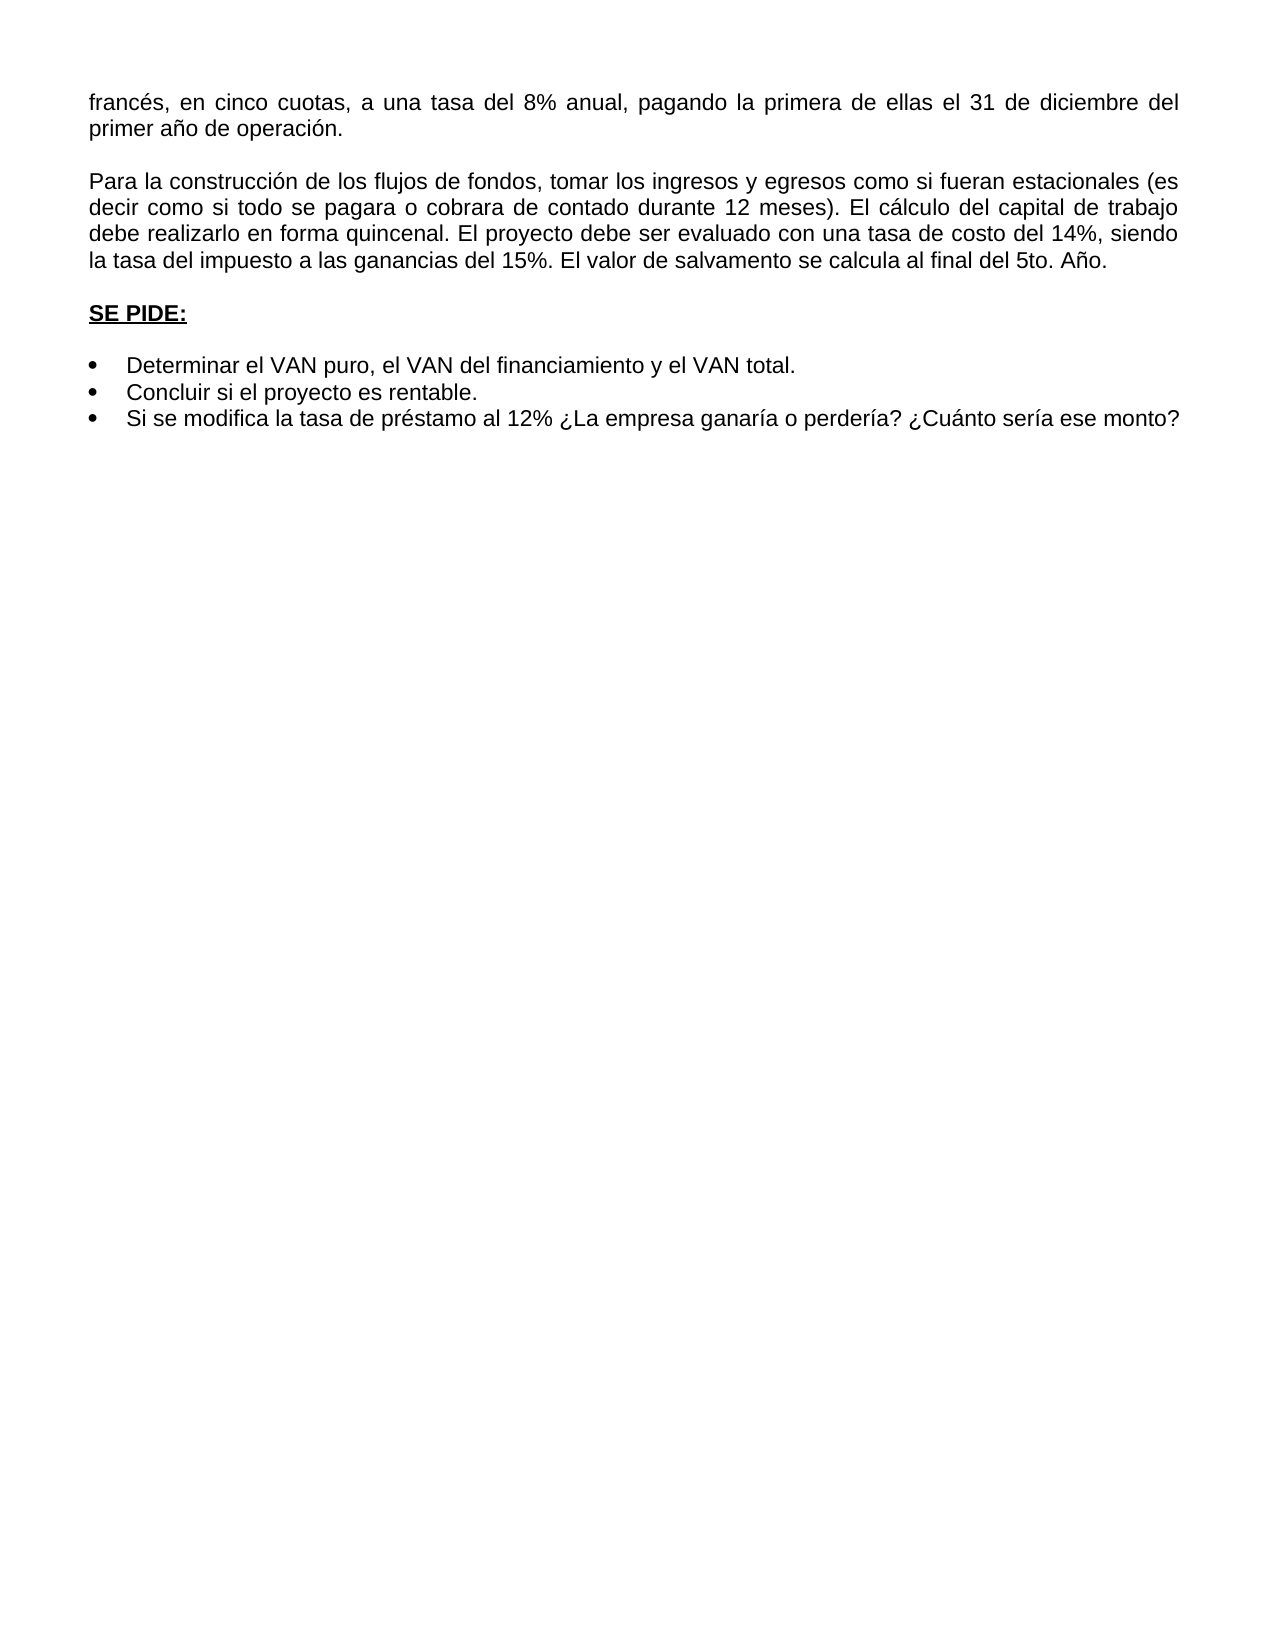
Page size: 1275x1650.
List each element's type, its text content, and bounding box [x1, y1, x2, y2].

list Determinar el VAN puro, el VAN del financiamiento y el VAN total. [89, 352, 1180, 378]
list Concluir si el proyecto es rentable. [89, 378, 1180, 405]
list Si se modifica la tasa de préstamo al 12% ¿La empresa ganaría o perdería? ¿Cuánto sería ese monto? [89, 405, 1180, 431]
text Para la construcción de los flujos de fondos, tomar los ingresos y egresos como si fueran estacionales (es decir como si todo se pagara o cobrara de contado durante 12 meses). El cálculo del capital de trabajo debe realizarlo en forma quincenal. El proyecto debe ser evaluado con una tasa de costo del 14%, siendo la tasa del impuesto a las ganancias del 15%. El valor de salvamento se calcula al final del 5to. Año. [89, 168, 1180, 273]
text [89, 89, 1180, 141]
text SE PIDE: [89, 299, 1180, 326]
